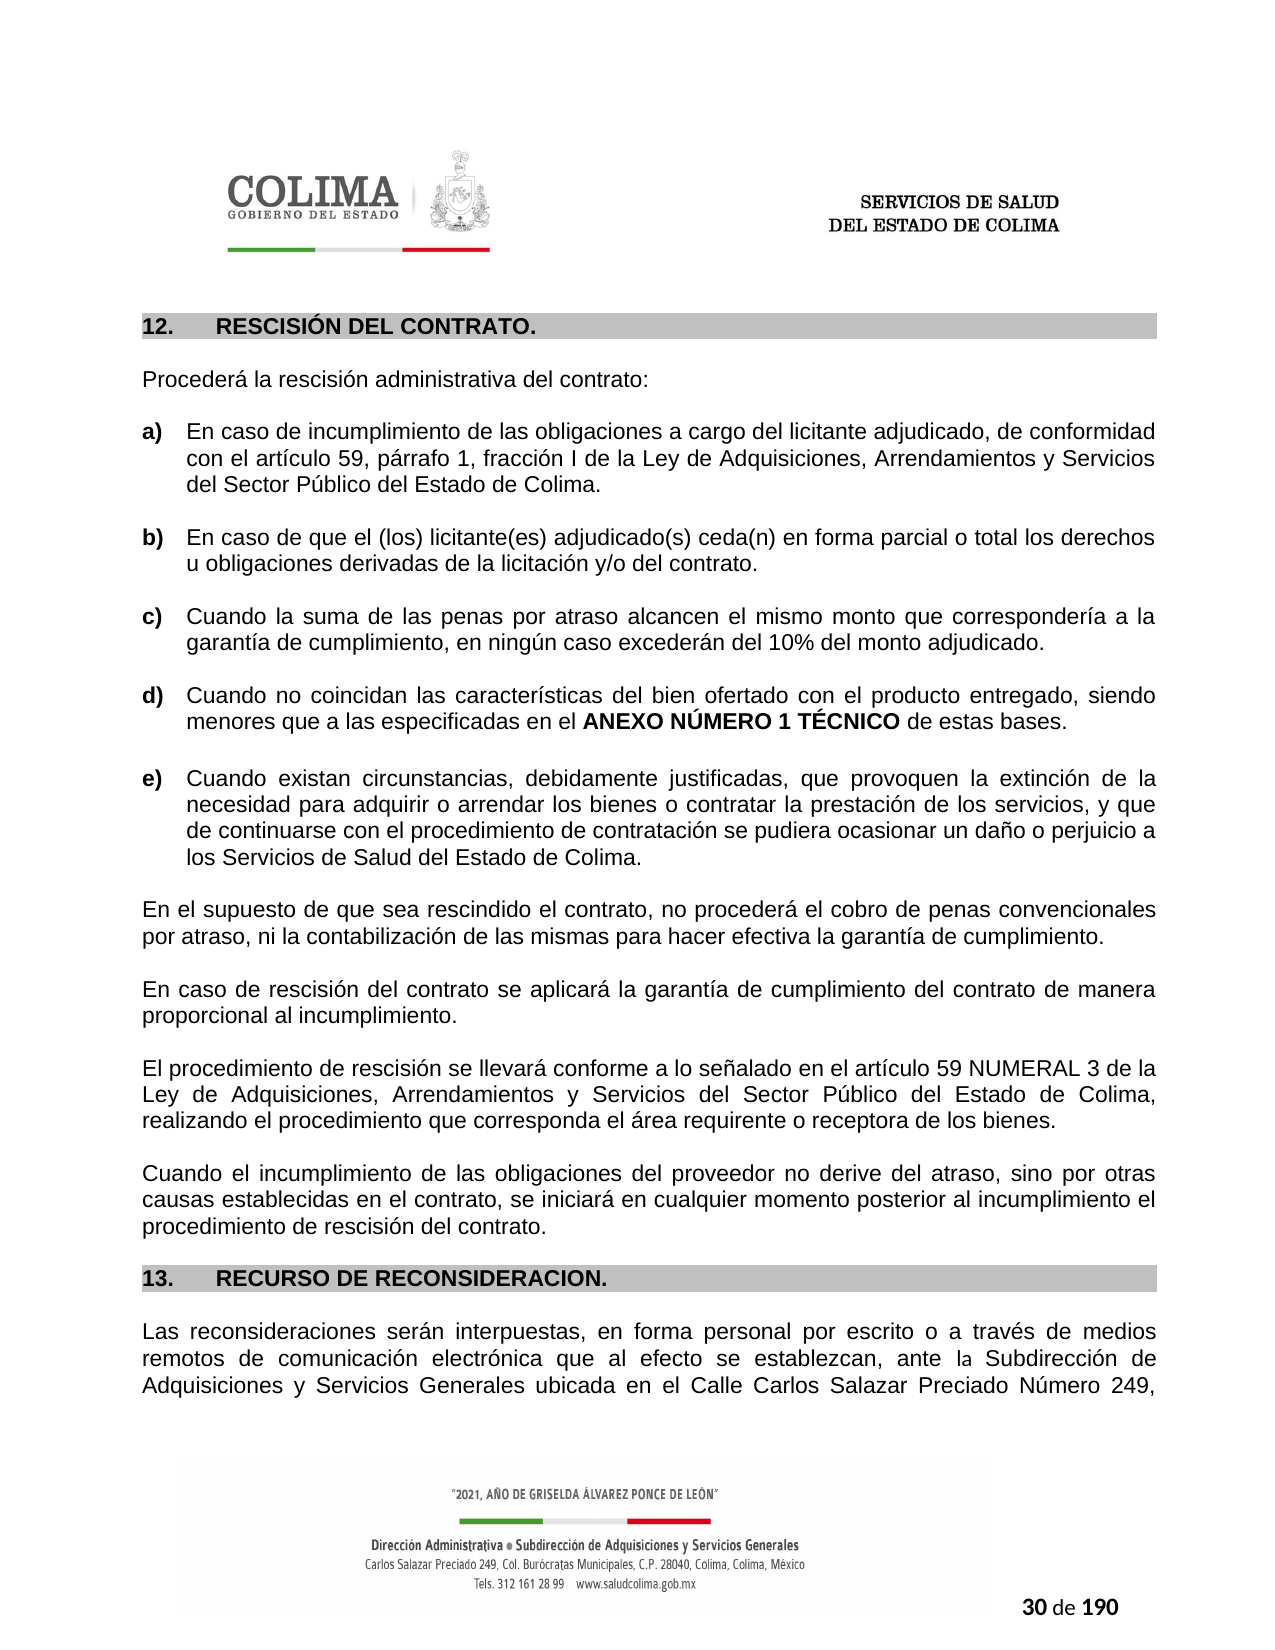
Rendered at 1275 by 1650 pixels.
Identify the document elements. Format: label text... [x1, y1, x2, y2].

list En caso de que el (los) licitante(es) adjudicado(s) ceda(n) en forma parcial o total los derechos u obligaciones derivadas de la licitación y/o del contrato. [142, 524, 1157, 576]
list Cuando no coincidan las características del bien ofertado con el producto entregado, siendo menores que a las especificadas en el ANEXO NÚMERO 1 TÉCNICO de estas bases. [142, 682, 1157, 734]
text En el supuesto de que sea rescindido el contrato, no procederá el cobro de penas convencionales por atraso, ni la contabilización de las mismas para hacer efectiva la garantía de cumplimiento. [142, 896, 1157, 949]
list Cuando la suma de las penas por atraso alcancen el mismo monto que correspondería a la garantía de cumplimiento, en ningún caso excederán del 10% del monto adjudicado. [142, 603, 1157, 655]
text Cuando el incumplimiento de las obligaciones del proveedor no derive del atraso, sino por otras causas establecidas en el contrato, se iniciará en cualquier momento posterior al incumplimiento el procedimiento de rescisión del contrato. [142, 1160, 1157, 1239]
list Cuando existan circunstancias, debidamente justificadas, que provoquen la extinción de la necesidad para adquirir o arrendar los bienes o contratar la prestación de los servicios, y que de continuarse con el procedimiento de contratación se pudiera ocasionar un daño o perjuicio a los Servicios de Salud del Estado de Colima. [142, 765, 1157, 870]
text El procedimiento de rescisión se llevará conforme a lo señalado en el artículo 59 NUMERAL 3 de la Ley de Adquisiciones, Arrendamientos y Servicios del Sector Público del Estado de Colima, realizando el procedimiento que corresponda el área requirente o receptora de los bienes. [142, 1054, 1157, 1134]
text Procederá la rescisión administrativa del contrato: [142, 366, 1157, 392]
picture [179, 1455, 991, 1616]
text 13. RECURSO DE RECONSIDERACION. [142, 1265, 1157, 1292]
text 12. RESCISIÓN DEL CONTRATO. [142, 313, 1157, 339]
text En caso de rescisión del contrato se aplicará la garantía de cumplimiento del contrato de manera proporcional al incumplimiento. [142, 976, 1157, 1028]
list En caso de incumplimiento de las obligaciones a cargo del licitante adjudicado, de conformidad con el artículo 59, párrafo 1, fracción I de la Ley de Adquisiciones, Arrendamientos y Servicios del Sector Público del Estado de Colima. [142, 418, 1157, 497]
picture [141, 101, 1188, 287]
